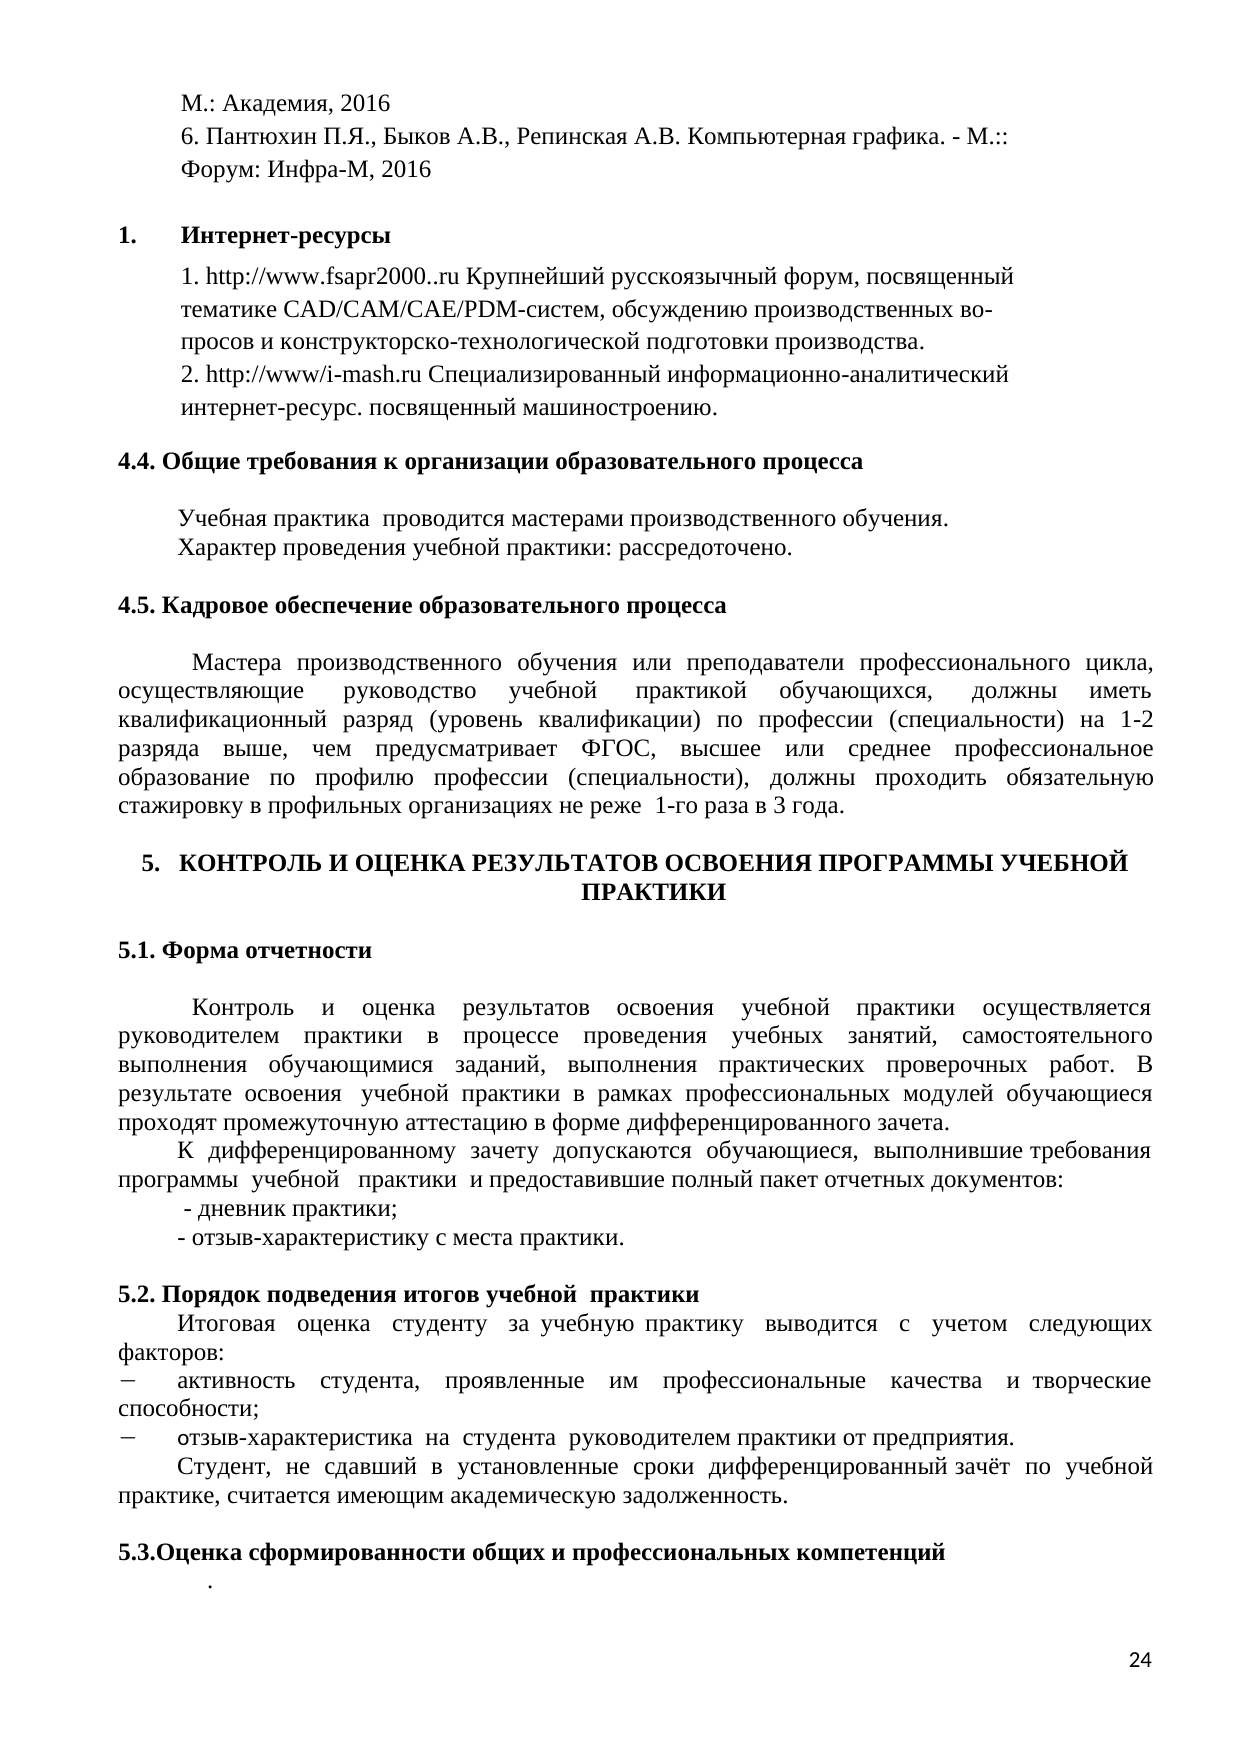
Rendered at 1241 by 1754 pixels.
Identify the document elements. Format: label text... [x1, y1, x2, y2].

text - дневник практики; [183, 1193, 1154, 1222]
text Итоговая оценка студенту за учебную практику выводится с учетом следующих факторов: [118, 1308, 1157, 1365]
text 24 [1128, 1645, 1154, 1673]
text 1. Интернет-ресурсы [118, 220, 1154, 249]
text 5.2. Порядок подведения итогов учебной практики [118, 1280, 1154, 1308]
text К дифференцированному зачету допускаются обучающиеся, выполнившие требования программы учебной практики и предоставившие полный пакет отчетных документов: [118, 1136, 1158, 1193]
text 4.5. Кадровое обеспечение образовательного процесса [118, 590, 1154, 618]
text М.: Академия, 2016 [181, 88, 1154, 117]
text 5.1. Форма отчетности [118, 935, 1154, 963]
text  отзыв-характеристика на студента руководителем практики от предприятия. [118, 1423, 1154, 1451]
text 5. КОНТРОЛЬ И ОЦЕНКА РЕЗУЛЬТАТОВ ОСВОЕНИЯ ПРОГРАММЫ УЧЕБНОЙ ПРАКТИКИ [141, 848, 1133, 906]
text Учебная практика проводится мастерами производственного обучения. Характер проведения учебной практики: рассредоточено. [177, 503, 954, 560]
text Мастера производственного обучения или преподаватели профессионального цикла, осуществляющие руководство учебной практикой обучающихся, должны иметь квалификационный разряд (уровень квалификации) по профессии (специальности) на 1-2 разряда выше, чем предусматривает ФГОС, высшее или среднее профессиональное образование по профилю профессии (специальности), должны проходить обязательную стажировку в профильных организациях не реже 1-го раза в 3 года. [118, 647, 1154, 819]
text Контроль и оценка результатов освоения учебной практики осуществляется руководителем практики в процессе проведения учебных занятий, самостоятельного выполнения обучающимися заданий, выполнения практических проверочных работ. В результате освоения учебной практики в рамках профессиональных модулей обучающиеся проходят промежуточную аттестацию в форме дифференцированного зачета. [118, 992, 1153, 1136]
text  активность студента, проявленные им профессиональные качества и творческие способности; [118, 1366, 1157, 1422]
text 5.3.Оценка сформированности общих и профессиональных компетенций . [118, 1538, 953, 1594]
text 6. Пантюхин П.Я., Быков А.В., Репинская А.В. Компьютерная графика. - М.:: Форум: Инфра-М, 2016 [181, 121, 1015, 183]
text 4.4. Общие требования к организации образовательного процесса [118, 446, 1154, 474]
text - отзыв-характеристику с места практики. [177, 1222, 1154, 1251]
text Студент, не сдавший в установленные сроки дифференцированный зачёт по учебной практике, считается имеющим академическую задолженность. [118, 1451, 1157, 1508]
text 2. http://www/i-mash.ru Специализированный информационно-аналитический интернет-ресурс. посвященный машиностроению. [181, 359, 1014, 421]
text 1. http://www.fsapr2000..ru Крупнейший русскоязычный форум, посвященный тематике CAD/CAM/CAE/PDM-систем, обсуждению производственных во-просов и конструкторско-технологической подготовки производства. [181, 261, 1019, 355]
